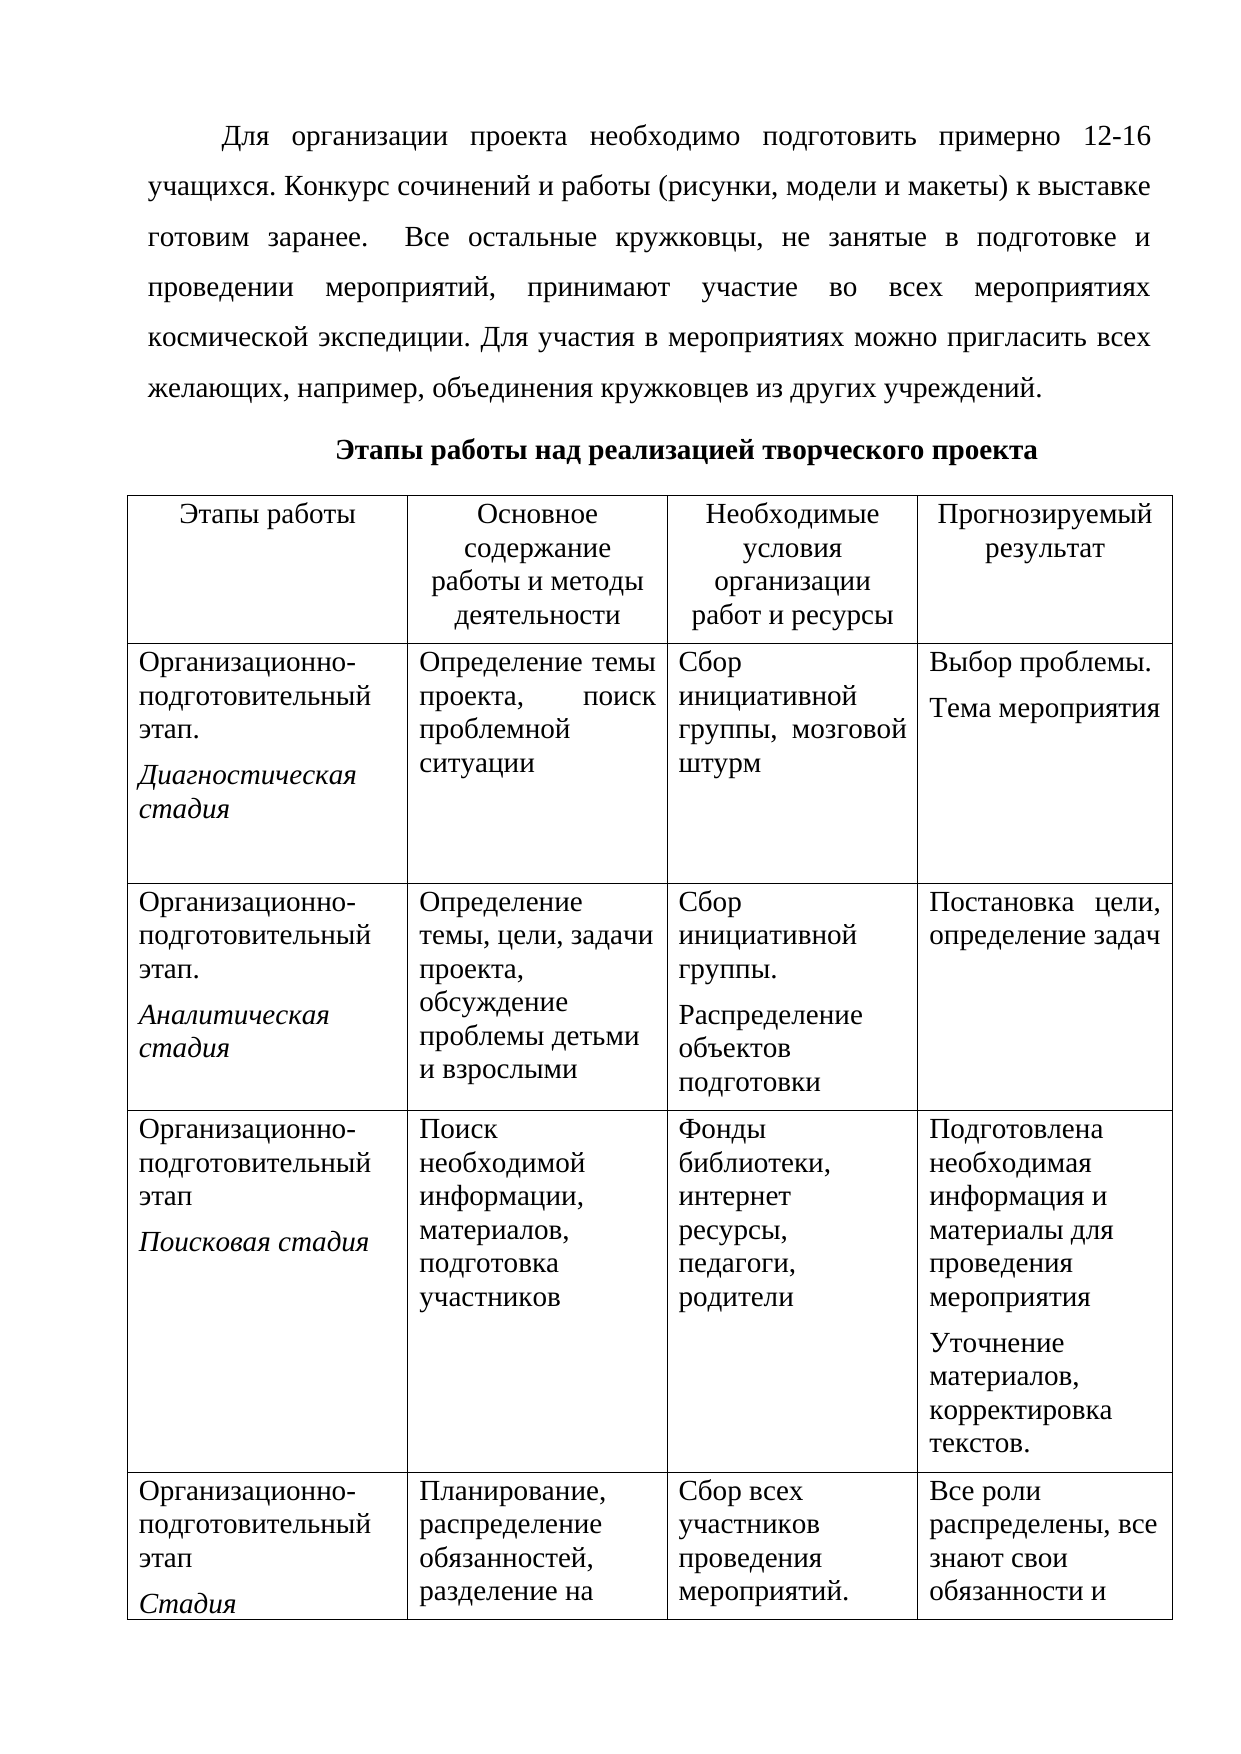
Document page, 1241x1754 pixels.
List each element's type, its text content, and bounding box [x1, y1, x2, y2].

table_cell Постановка цели, определение задач [918, 884, 1172, 1110]
table_cell Фонды библиотеки, интернет ресурсы, педагоги, родители [668, 1111, 917, 1472]
table_cell Подготовлена необходимая информация и материалы для проведения мероприятия Уточнение материалов, корректировка текстов. [918, 1111, 1172, 1472]
table_header Этапы работы [128, 496, 407, 643]
text Этапы работы над реализацией творческого проекта [148, 432, 1152, 466]
table_cell Сбор инициативной группы. Распределение объектов подготовки [668, 884, 917, 1110]
table_cell Определение темы, цели, задачи проекта, обсуждение проблемы детьми и взрослыми [408, 884, 667, 1110]
table_cell Организационно-подготовительный этап. Диагностическая стадия [128, 644, 407, 883]
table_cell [918, 1473, 1172, 1619]
table_header Прогнозируемый результат [918, 496, 1172, 643]
table_cell Выбор проблемы. Тема мероприятия [918, 644, 1172, 883]
table_cell Поиск необходимой информации, материалов, подготовка участников [408, 1111, 667, 1472]
table_header Необходимые условия организации работ и ресурсы [668, 496, 917, 643]
table_header Основное содержание работы и методы деятельности [408, 496, 667, 643]
table_cell Определение темы проекта, поиск проблемной ситуации [408, 644, 667, 883]
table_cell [128, 1473, 407, 1619]
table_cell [668, 1473, 917, 1619]
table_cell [408, 1473, 667, 1619]
table_cell Организационно-подготовительный этап. Аналитическая стадия [128, 884, 407, 1110]
text Для организации проекта необходимо подготовить примерно 12-16 учащихся. Конкурс сочинений и работы (рисунки, модели и макеты) к выставке готовим заранее. Все остальные кружковцы, не занятые в подготовке и проведении мероприятий, принимают участие во всех мероприятиях космической экспедиции. Для участия в мероприятиях можно пригласить всех желающих, например, объединения кружковцев из других учреждений. [148, 118, 1152, 403]
table_cell Организационно-подготовительный этап Поисковая стадия [128, 1111, 407, 1472]
table_cell Сбор инициативной группы, мозговой штурм [668, 644, 917, 883]
